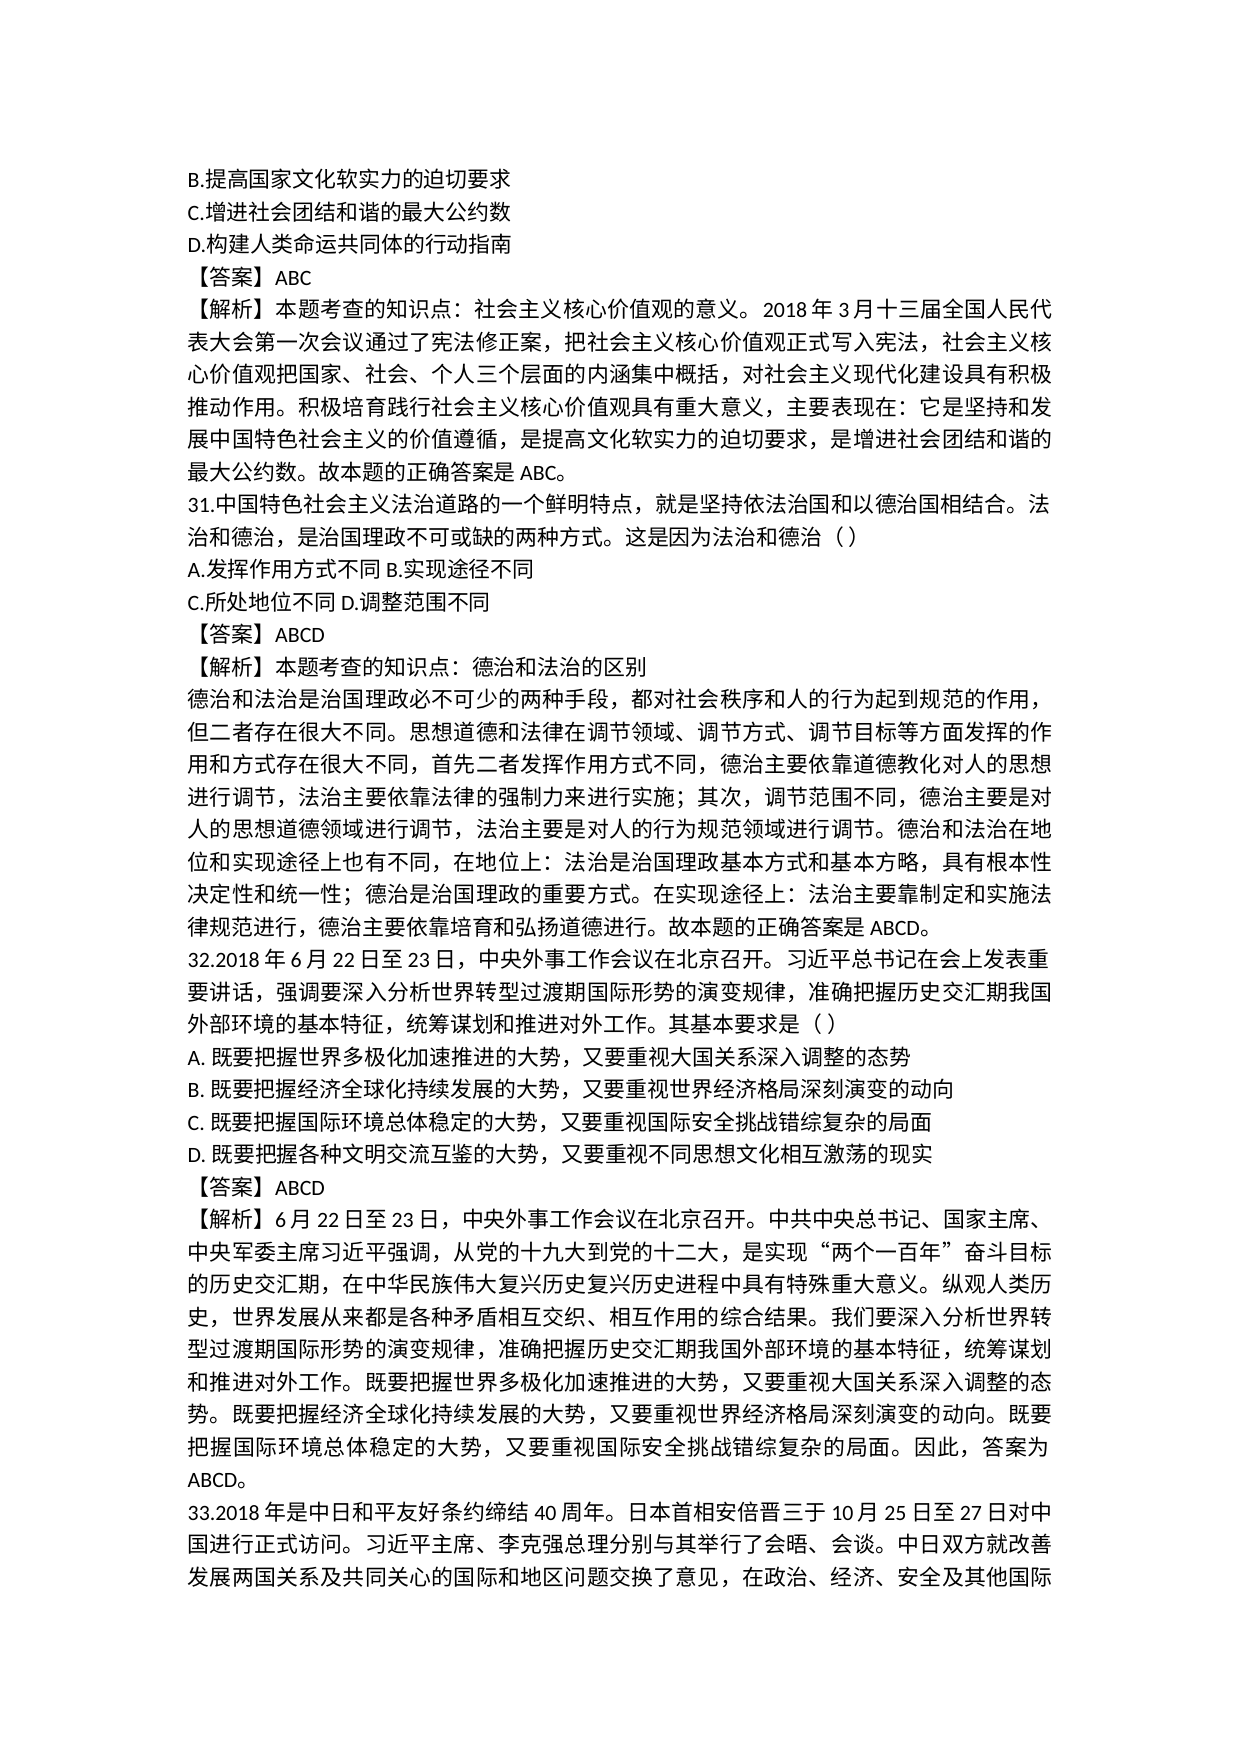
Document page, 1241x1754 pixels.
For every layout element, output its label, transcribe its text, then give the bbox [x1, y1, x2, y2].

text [187, 1494, 1053, 1592]
text 32.2018年6月22日至23日，中央外事工作会议在北京召开。习近平总书记在会上发表重要讲话，强调要深入分析世界转型过渡期国际形势的演变规律，准确把握历史交汇期我国外部环境的基本特征，统筹谋划和推进对外工作。其基本要求是（ ） [187, 942, 1053, 1039]
text C. 既要把握国际环境总体稳定的大势，又要重视国际安全挑战错综复杂的局面 [187, 1104, 1053, 1137]
text B. 既要把握经济全球化持续发展的大势，又要重视世界经济格局深刻演变的动向 [187, 1072, 1053, 1104]
text A.发挥作用方式不同 B.实现途径不同 [187, 552, 1053, 584]
text 【解析】本题考查的知识点：德治和法治的区别 [187, 649, 1053, 682]
text D. 既要把握各种文明交流互鉴的大势，又要重视不同思想文化相互激荡的现实 [187, 1137, 1053, 1169]
text D.构建人类命运共同体的行动指南 [187, 227, 1053, 259]
text C.所处地位不同 D.调整范围不同 [187, 584, 1053, 617]
text B.提高国家文化软实力的迫切要求 [187, 162, 1053, 194]
text 【答案】ABC [187, 259, 1053, 292]
text C.增进社会团结和谐的最大公约数 [187, 194, 1053, 227]
text 【答案】ABCD [187, 617, 1053, 649]
text 31.中国特色社会主义法治道路的一个鲜明特点，就是坚持依法治国和以德治国相结合。法治和德治，是治国理政不可或缺的两种方式。这是因为法治和德治（ ） [187, 487, 1053, 552]
text 德治和法治是治国理政必不可少的两种手段，都对社会秩序和人的行为起到规范的作用，但二者存在很大不同。思想道德和法律在调节领域、调节方式、调节目标等方面发挥的作用和方式存在很大不同，首先二者发挥作用方式不同，德治主要依靠道德教化对人的思想进行调节，法治主要依靠法律的强制力来进行实施；其次，调节范围不同，德治主要是对人的思想道德领域进行调节，法治主要是对人的行为规范领域进行调节。德治和法治在地位和实现途径上也有不同，在地位上：法治是治国理政基本方式和基本方略，具有根本性、决定性和统一性；德治是治国理政的重要方式。在实现途径上：法治主要靠制定和实施法律规范进行，德治主要依靠培育和弘扬道德进行。故本题的正确答案是ABCD。 [187, 682, 1053, 942]
text A. 既要把握世界多极化加速推进的大势，又要重视大国关系深入调整的态势 [187, 1039, 1053, 1072]
text 【解析】本题考查的知识点：社会主义核心价值观的意义。2018年3月十三届全国人民代表大会第一次会议通过了宪法修正案，把社会主义核心价值观正式写入宪法，社会主义核心价值观把国家、社会、个人三个层面的内涵集中概括，对社会主义现代化建设具有积极推动作用。积极培育践行社会主义核心价值观具有重大意义，主要表现在：它是坚持和发展中国特色社会主义的价值遵循，是提高文化软实力的迫切要求，是增进社会团结和谐的最大公约数。故本题的正确答案是ABC。 [187, 292, 1053, 487]
text 【答案】ABCD [187, 1169, 1053, 1202]
text 【解析】6月22日至23日，中央外事工作会议在北京召开。中共中央总书记、国家主席、中央军委主席习近平强调，从党的十九大到党的十二大，是实现“两个一百年”奋斗目标的历史交汇期，在中华民族伟大复兴历史复兴历史进程中具有特殊重大意义。纵观人类历史，世界发展从来都是各种矛盾相互交织、相互作用的综合结果。我们要深入分析世界转型过渡期国际形势的演变规律，准确把握历史交汇期我国外部环境的基本特征，统筹谋划和推进对外工作。既要把握世界多极化加速推进的大势，又要重视大国关系深入调整的态势。既要把握经济全球化持续发展的大势，又要重视世界经济格局深刻演变的动向。既要把握国际环境总体稳定的大势，又要重视国际安全挑战错综复杂的局面。因此，答案为ABCD。 [187, 1202, 1053, 1494]
